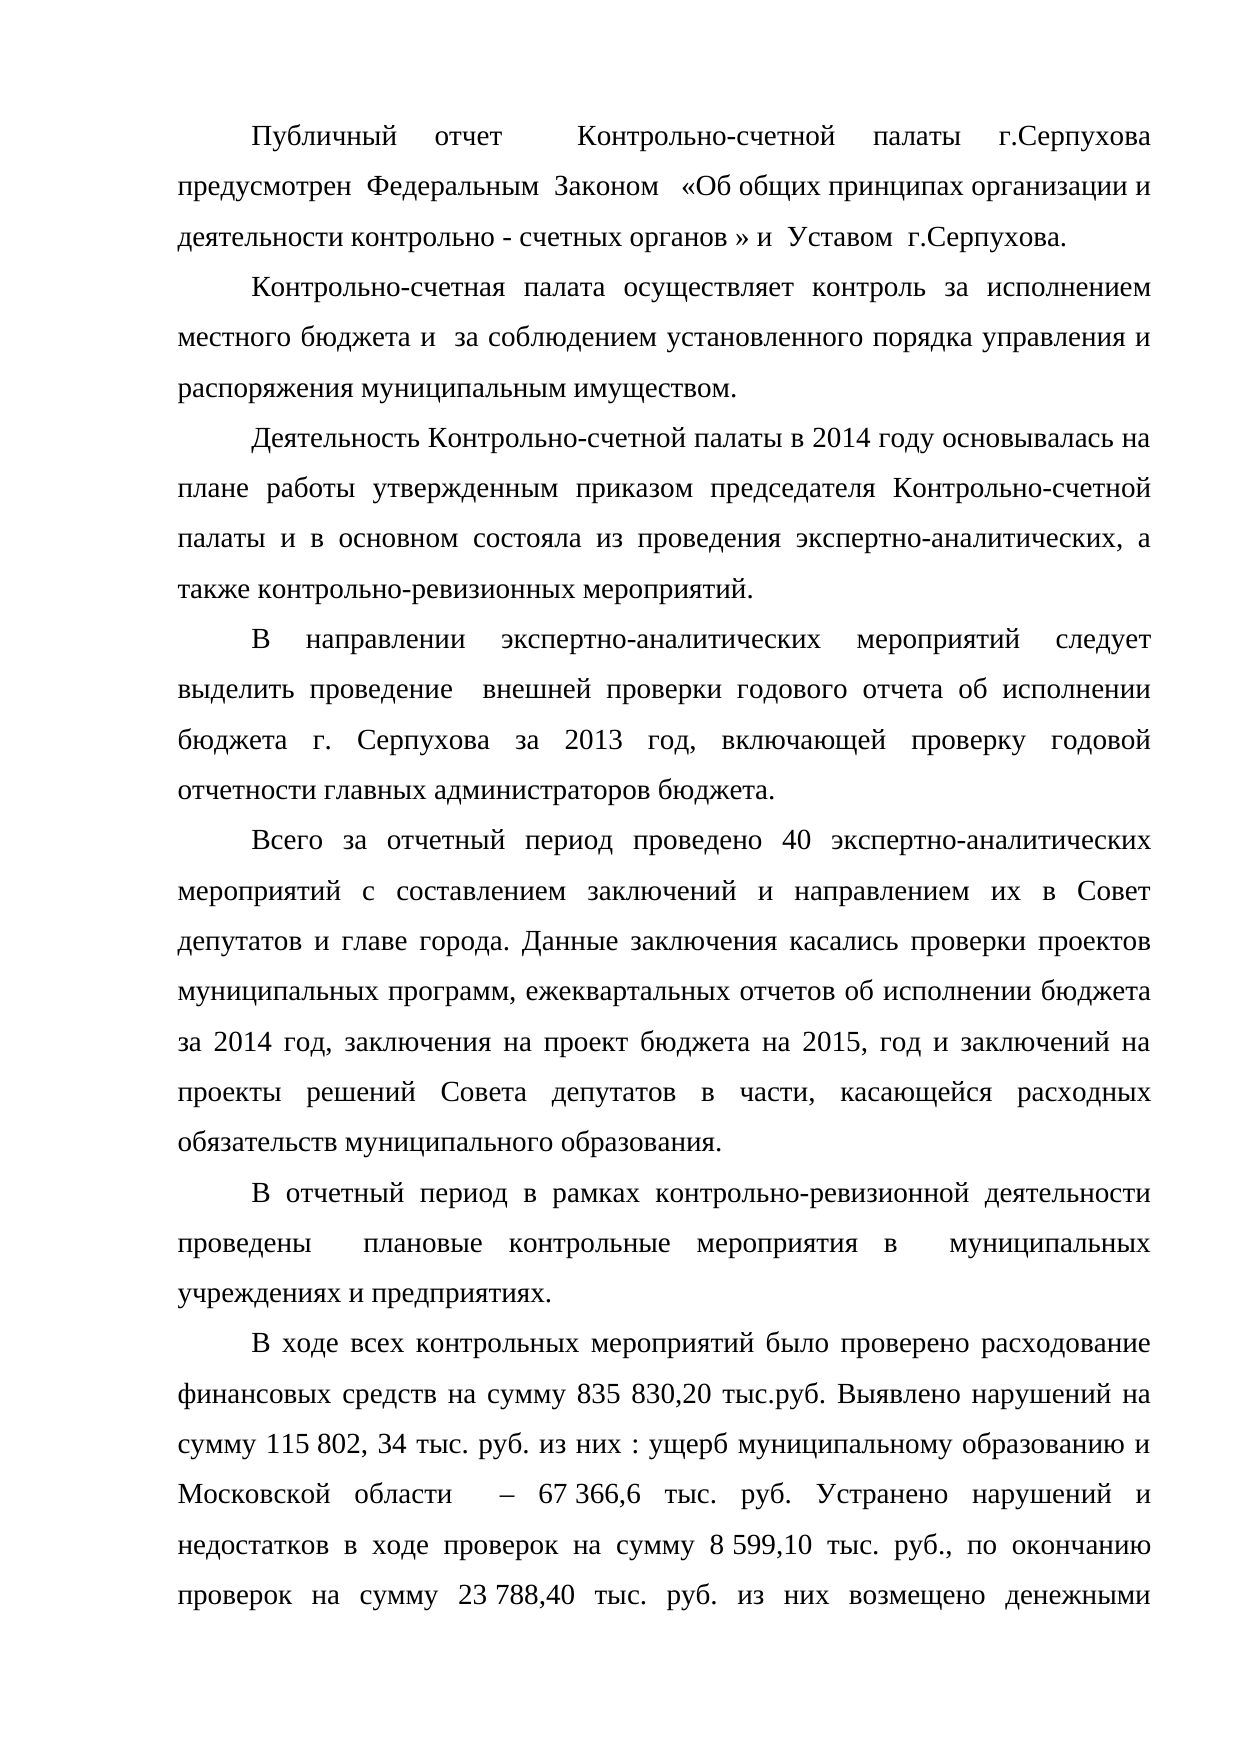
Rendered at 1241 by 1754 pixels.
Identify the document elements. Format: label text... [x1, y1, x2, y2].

text Деятельность Контрольно-счетной палаты в 2014 году основывалась на плане работы утвержденным приказом председателя Контрольно-счетной палаты и в основном состояла из проведения экспертно-аналитических, а также контрольно-ревизионных мероприятий. [177, 420, 1152, 604]
text В отчетный период в рамках контрольно-ревизионной деятельности проведены плановые контрольные мероприятия в муниципальных учреждениях и предприятиях. [177, 1175, 1152, 1309]
text Публичный отчет Контрольно-счетной палаты г.Серпухова предусмотрен Федеральным Законом «Об общих принципах организации и деятельности контрольно - счетных органов » и Уставом г.Серпухова. [177, 118, 1152, 252]
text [177, 1326, 1152, 1611]
text Всего за отчетный период проведено 40 экспертно-аналитических мероприятий с составлением заключений и направлением их в Совет депутатов и главе города. Данные заключения касались проверки проектов муниципальных программ, ежеквартальных отчетов об исполнении бюджета за 2014 год, заключения на проект бюджета на 2015, год и заключений на проекты решений Совета депутатов в части, касающейся расходных обязательств муниципального образования. [177, 822, 1152, 1158]
text В направлении экспертно-аналитических мероприятий следует выделить проведение внешней проверки годового отчета об исполнении бюджета г. Серпухова за 2013 год, включающей проверку годовой отчетности главных администраторов бюджета. [177, 621, 1152, 806]
text Контрольно-счетная палата осуществляет контроль за исполнением местного бюджета и за соблюдением установленного порядка управления и распоряжения муниципальным имуществом. [177, 269, 1152, 403]
